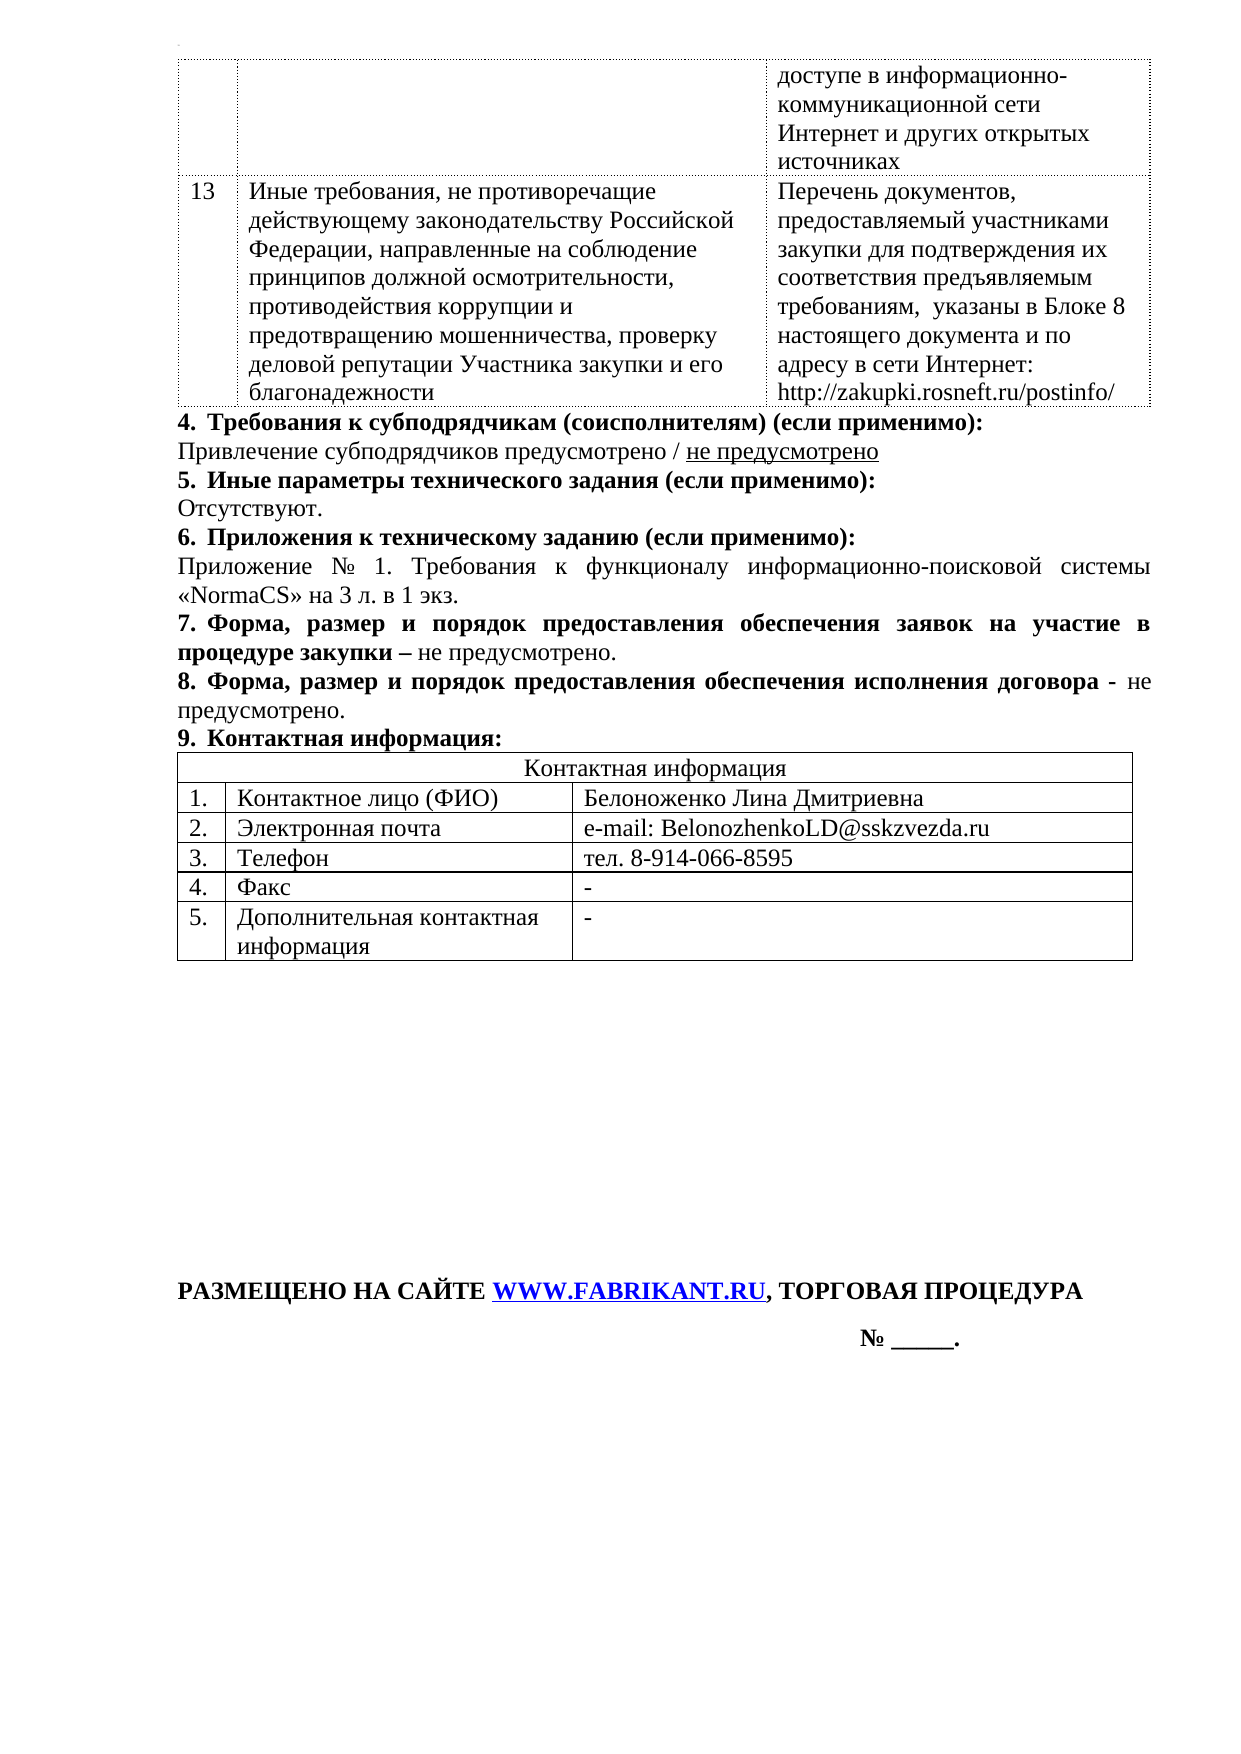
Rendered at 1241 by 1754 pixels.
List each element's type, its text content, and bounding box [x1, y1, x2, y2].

table_cell 5. [178, 902, 225, 960]
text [177, 1323, 960, 1352]
list Приложения к техническому заданию (если применимо): [177, 522, 1152, 551]
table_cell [237, 59, 766, 175]
list Форма, размер и порядок предоставления обеспечения исполнения договора - не предусмотрено. [177, 666, 1152, 723]
table_header Контактная информация [178, 753, 1132, 782]
table_cell 3. [178, 843, 225, 871]
table_cell тел. 8-914-066-8595 [573, 843, 1132, 871]
table_cell Телефон [226, 843, 572, 871]
table_cell Контактное лицо (ФИО) [226, 783, 572, 812]
text РАЗМЕЩЕНО НА САЙТЕ WWW.FABRIKANT.RU, ТОРГОВАЯ ПРОЦЕДУРА [177, 1276, 1152, 1304]
table_cell Факс [226, 873, 572, 901]
text Приложение № 1. Требования к функционалу информационно-поисковой системы «NormaCS» на 3 л. в 1 экз. [177, 551, 1152, 608]
text Отсутствуют. [177, 493, 1152, 522]
table_cell e-mail: BelonozhenkoLD@sskzvezda.ru [573, 813, 1132, 842]
table_cell 4. [178, 873, 225, 901]
list Форма, размер и порядок предоставления обеспечения заявок на участие в процедуре закупки – не предусмотрено. [177, 608, 1152, 666]
table_cell 2. [178, 813, 225, 842]
list Иные параметры технического задания (если применимо): [177, 465, 1152, 493]
table_cell - [573, 902, 1132, 960]
list Требования к субподрядчикам (соисполнителям) (если применимо): [177, 407, 1152, 436]
text Привлечение субподрядчиков предусмотрено / не предусмотрено [177, 436, 1152, 465]
table_cell Белоноженко Лина Дмитриевна [573, 783, 1132, 812]
table_cell 12 [179, 59, 237, 175]
table_cell 13 [179, 175, 237, 406]
table_cell 1. [178, 783, 225, 812]
table_cell Перечень документов, предоставляемый участниками закупки для подтверждения их соответствия предъявляемым требованиям, указаны в Блоке 8 настоящего документа и по адресу в сети Интернет: http://zakupki.rosneft.ru/postinfo/ [766, 175, 1150, 406]
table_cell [766, 59, 1150, 175]
table_cell Дополнительная контактная информация [226, 902, 572, 960]
table_cell - [573, 873, 1132, 901]
table_cell Электронная почта [226, 813, 572, 842]
list Контактная информация: [177, 723, 1152, 752]
table_cell Иные требования, не противоречащие действующему законодательству Российской Федерации, направленные на соблюдение принципов должной осмотрительности, противодействия коррупции и предотвращению мошенничества, проверку деловой репутации Участника закупки и его благонадежности [237, 175, 766, 406]
